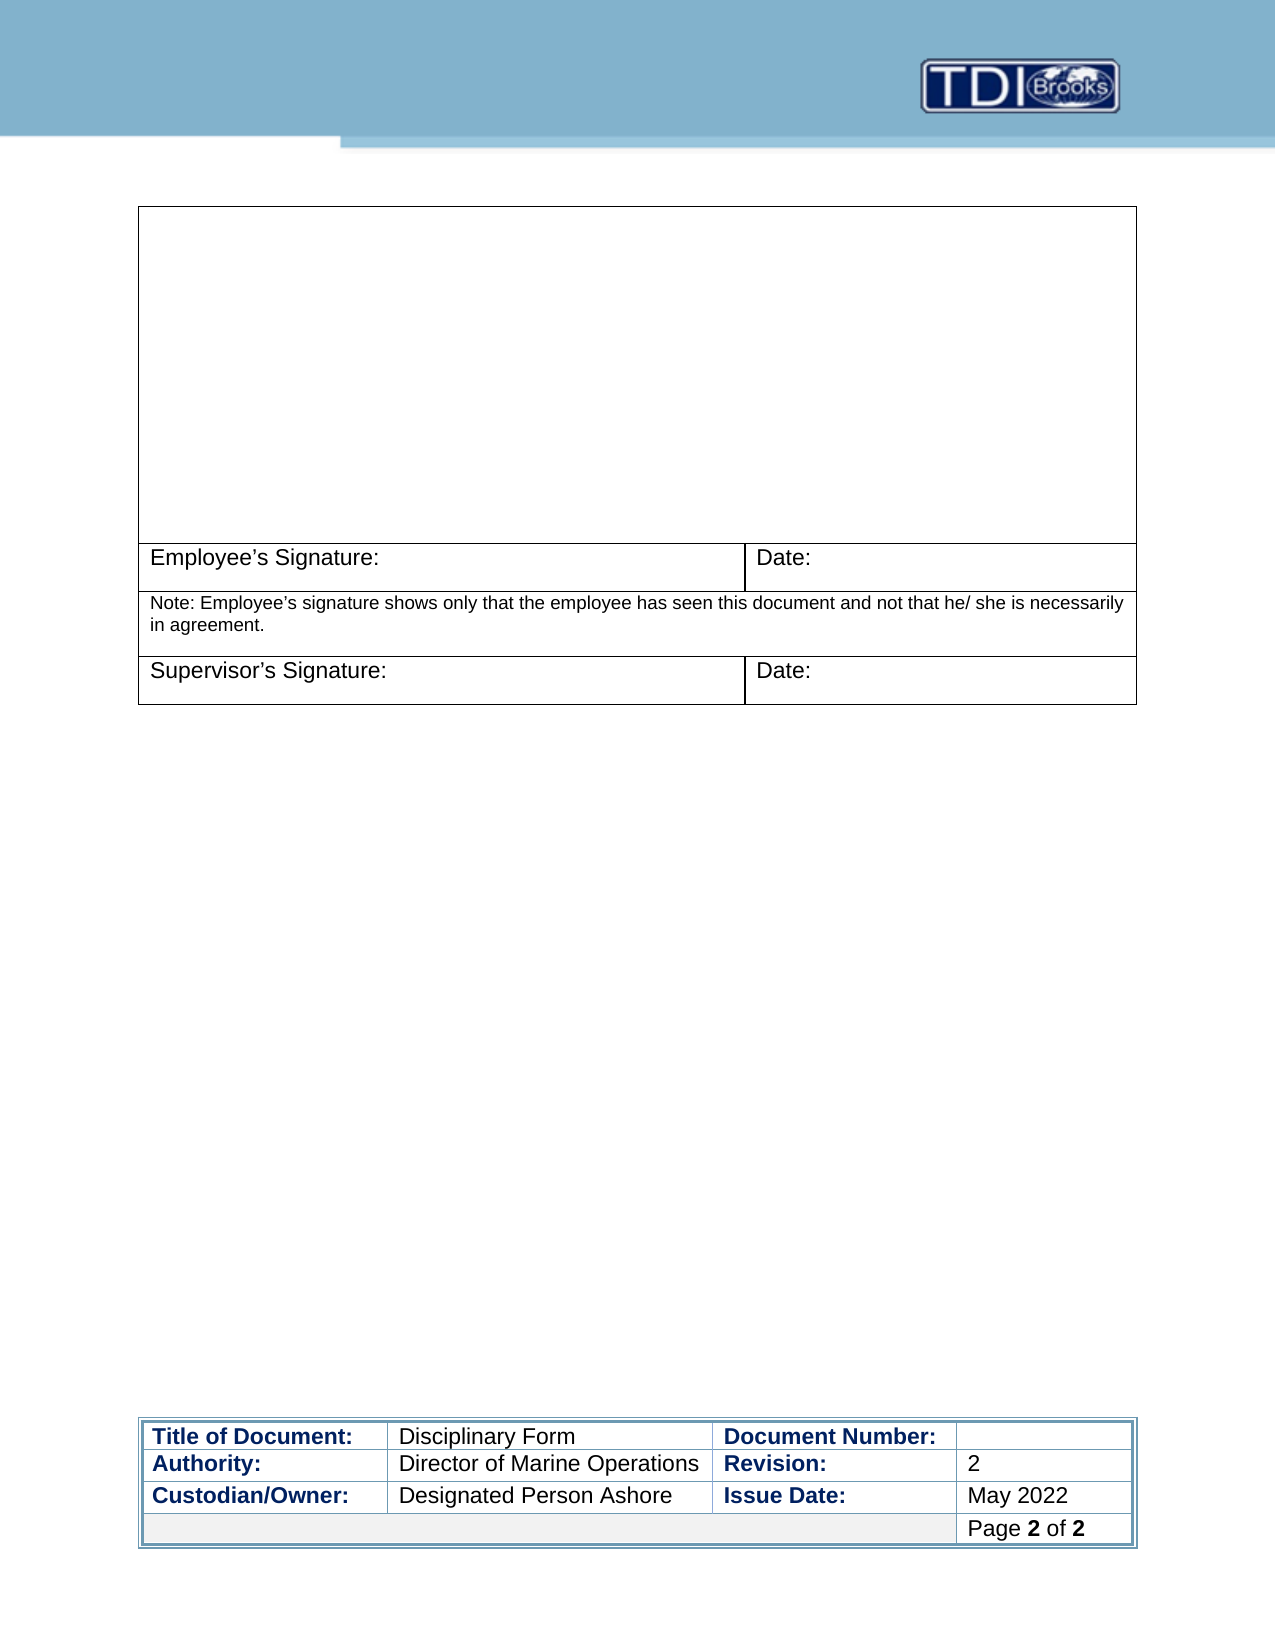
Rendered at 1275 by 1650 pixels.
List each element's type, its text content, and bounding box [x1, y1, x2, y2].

table_cell Note: Employee’s signature shows only that the employee has seen this document and not that he/ she is necessarily in agreement. [139, 592, 1136, 656]
table_cell [139, 207, 1136, 543]
table_cell Employee’s Signature: [139, 544, 744, 591]
table_cell Supervisor’s Signature: [139, 657, 744, 704]
picture [0, 0, 1275, 154]
table_cell Date: [746, 544, 1136, 591]
table_cell Date: [746, 657, 1136, 704]
